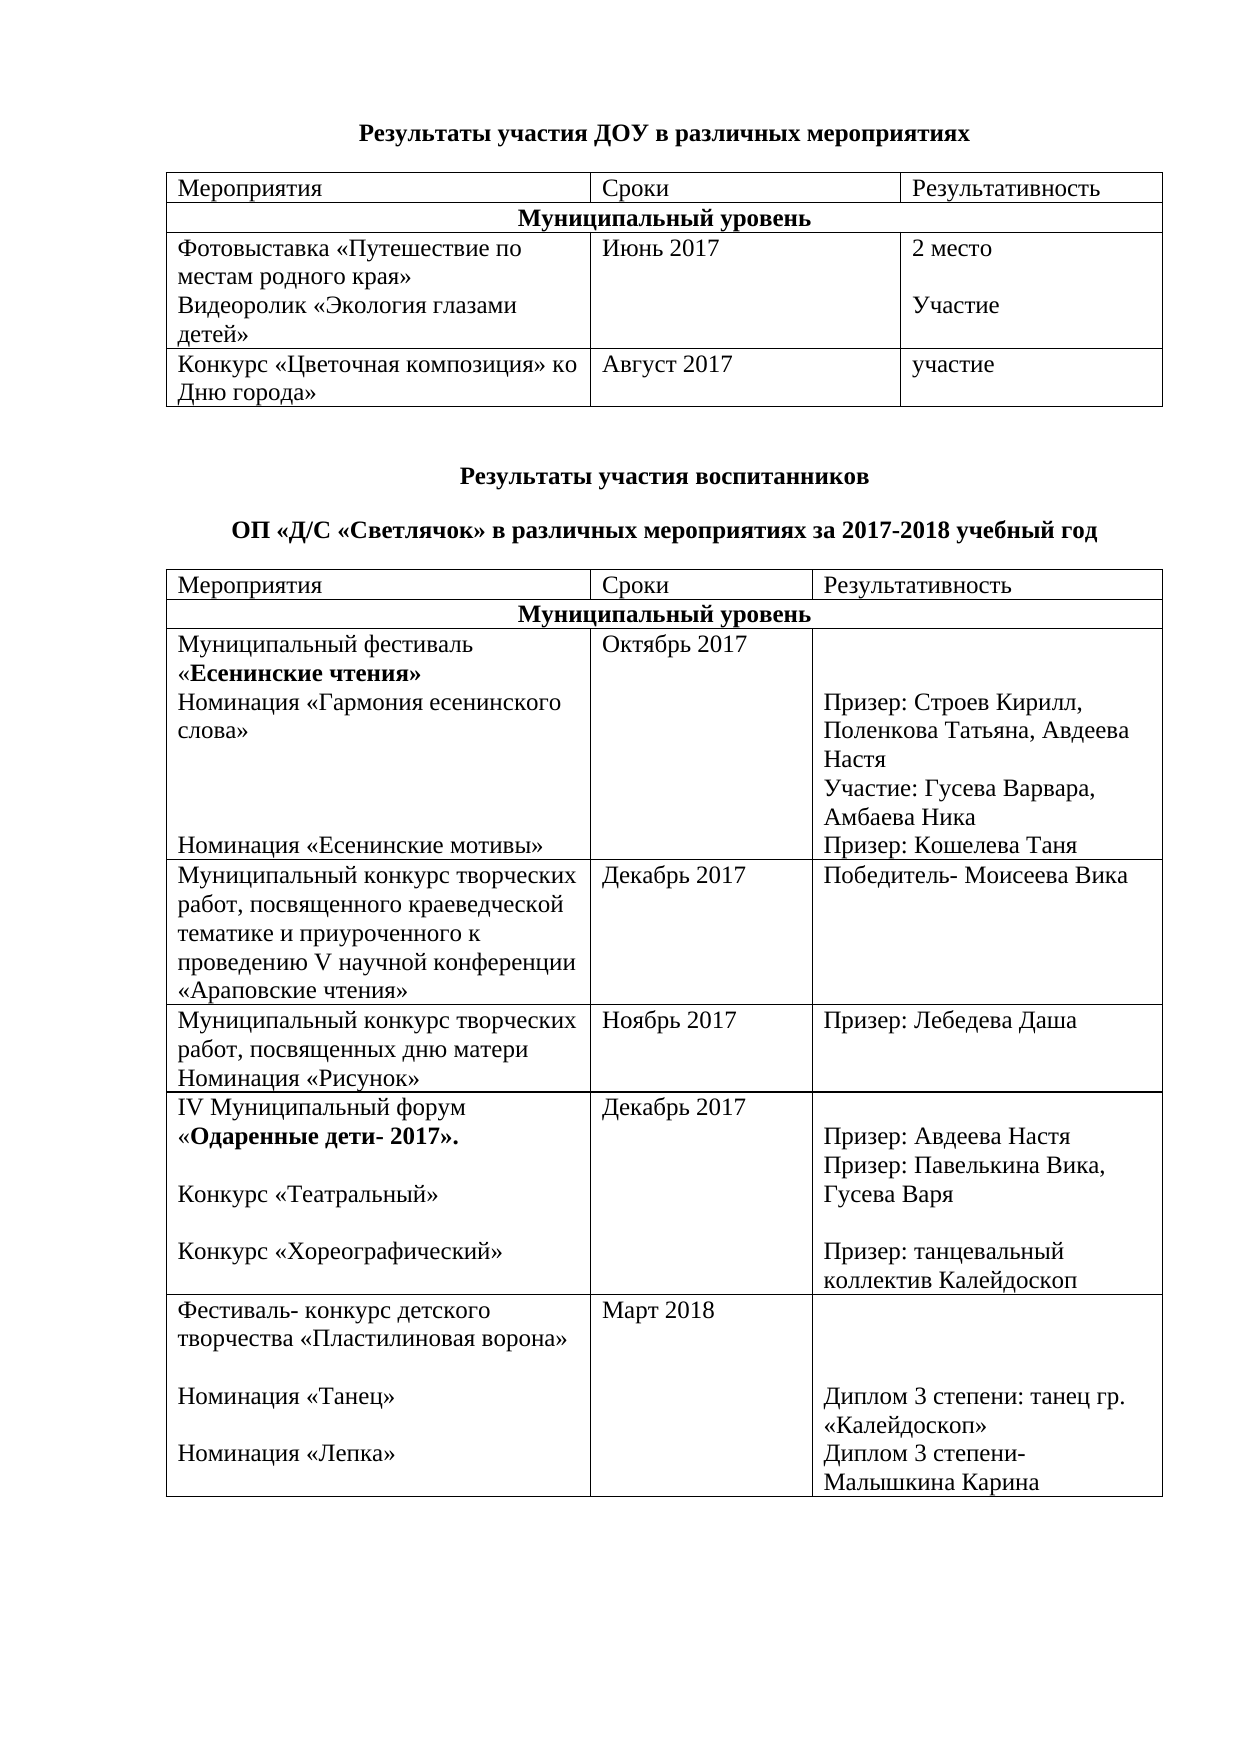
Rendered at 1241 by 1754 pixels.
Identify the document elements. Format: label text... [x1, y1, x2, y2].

table_cell участие [901, 349, 1162, 406]
table_cell Диплом 3 степени: танец гр. «Калейдоскоп» Диплом 3 степени- Малышкина Карина [813, 1295, 1162, 1496]
table_cell Призер: Авдеева Настя Призер: Павелькина Вика, Гусева Варя Призер: танцевальный коллектив Калейдоскоп [813, 1093, 1162, 1294]
table_cell Муниципальный уровень [167, 600, 1162, 628]
text ОП «Д/С «Светлячок» в различных мероприятиях за 2017-2018 учебный год [177, 515, 1152, 544]
table_cell Фотовыставка «Путешествие по местам родного края» Видеоролик «Экология глазами детей» [167, 233, 590, 348]
table_cell Призер: Строев Кирилл, Поленкова Татьяна, Авдеева Настя Участие: Гусева Варвара, Амбаева Ника Призер: Кошелева Таня [813, 629, 1162, 859]
table_cell 2 место Участие [901, 233, 1162, 348]
table_header Результативность [813, 570, 1162, 598]
table_cell Муниципальный фестиваль «Есенинские чтения» Номинация «Гармония есенинского слова» Номинация «Есенинские мотивы» [167, 629, 590, 859]
table_cell IV Муниципальный форум «Одаренные дети- 2017». Конкурс «Театральный» Конкурс «Хореографический» [167, 1093, 590, 1294]
table_cell Март 2018 [591, 1295, 812, 1496]
table_header Сроки [591, 173, 900, 202]
table_header Сроки [591, 570, 812, 598]
table_cell Муниципальный уровень [167, 203, 1162, 232]
table_cell Конкурс «Цветочная композиция» ко Дню города» [167, 349, 590, 406]
table_cell Октябрь 2017 [591, 629, 812, 859]
table_cell Муниципальный конкурс творческих работ, посвященного краеведческой тематике и приуроченного к проведению V научной конференции «Араповские чтения» [167, 860, 590, 1004]
table_header Результативность [901, 173, 1162, 202]
text Результаты участия ДОУ в различных мероприятиях [177, 118, 1152, 147]
table_cell Июнь 2017 [591, 233, 900, 348]
table_cell Муниципальный конкурс творческих работ, посвященных дню матери Номинация «Рисунок» [167, 1005, 590, 1091]
table_cell Фестиваль- конкурс детского творчества «Пластилиновая ворона» Номинация «Танец» Номинация «Лепка» [167, 1295, 590, 1496]
table_header Мероприятия [167, 173, 590, 202]
table_cell Призер: Лебедева Даша [813, 1005, 1162, 1091]
table_header Мероприятия [167, 570, 590, 598]
table_cell Ноябрь 2017 [591, 1005, 812, 1091]
table_cell Декабрь 2017 [591, 1093, 812, 1294]
table_cell Победитель- Моисеева Вика [813, 860, 1162, 1004]
table_cell Декабрь 2017 [591, 860, 812, 1004]
table_cell Август 2017 [591, 349, 900, 406]
text Результаты участия воспитанников [177, 461, 1152, 490]
